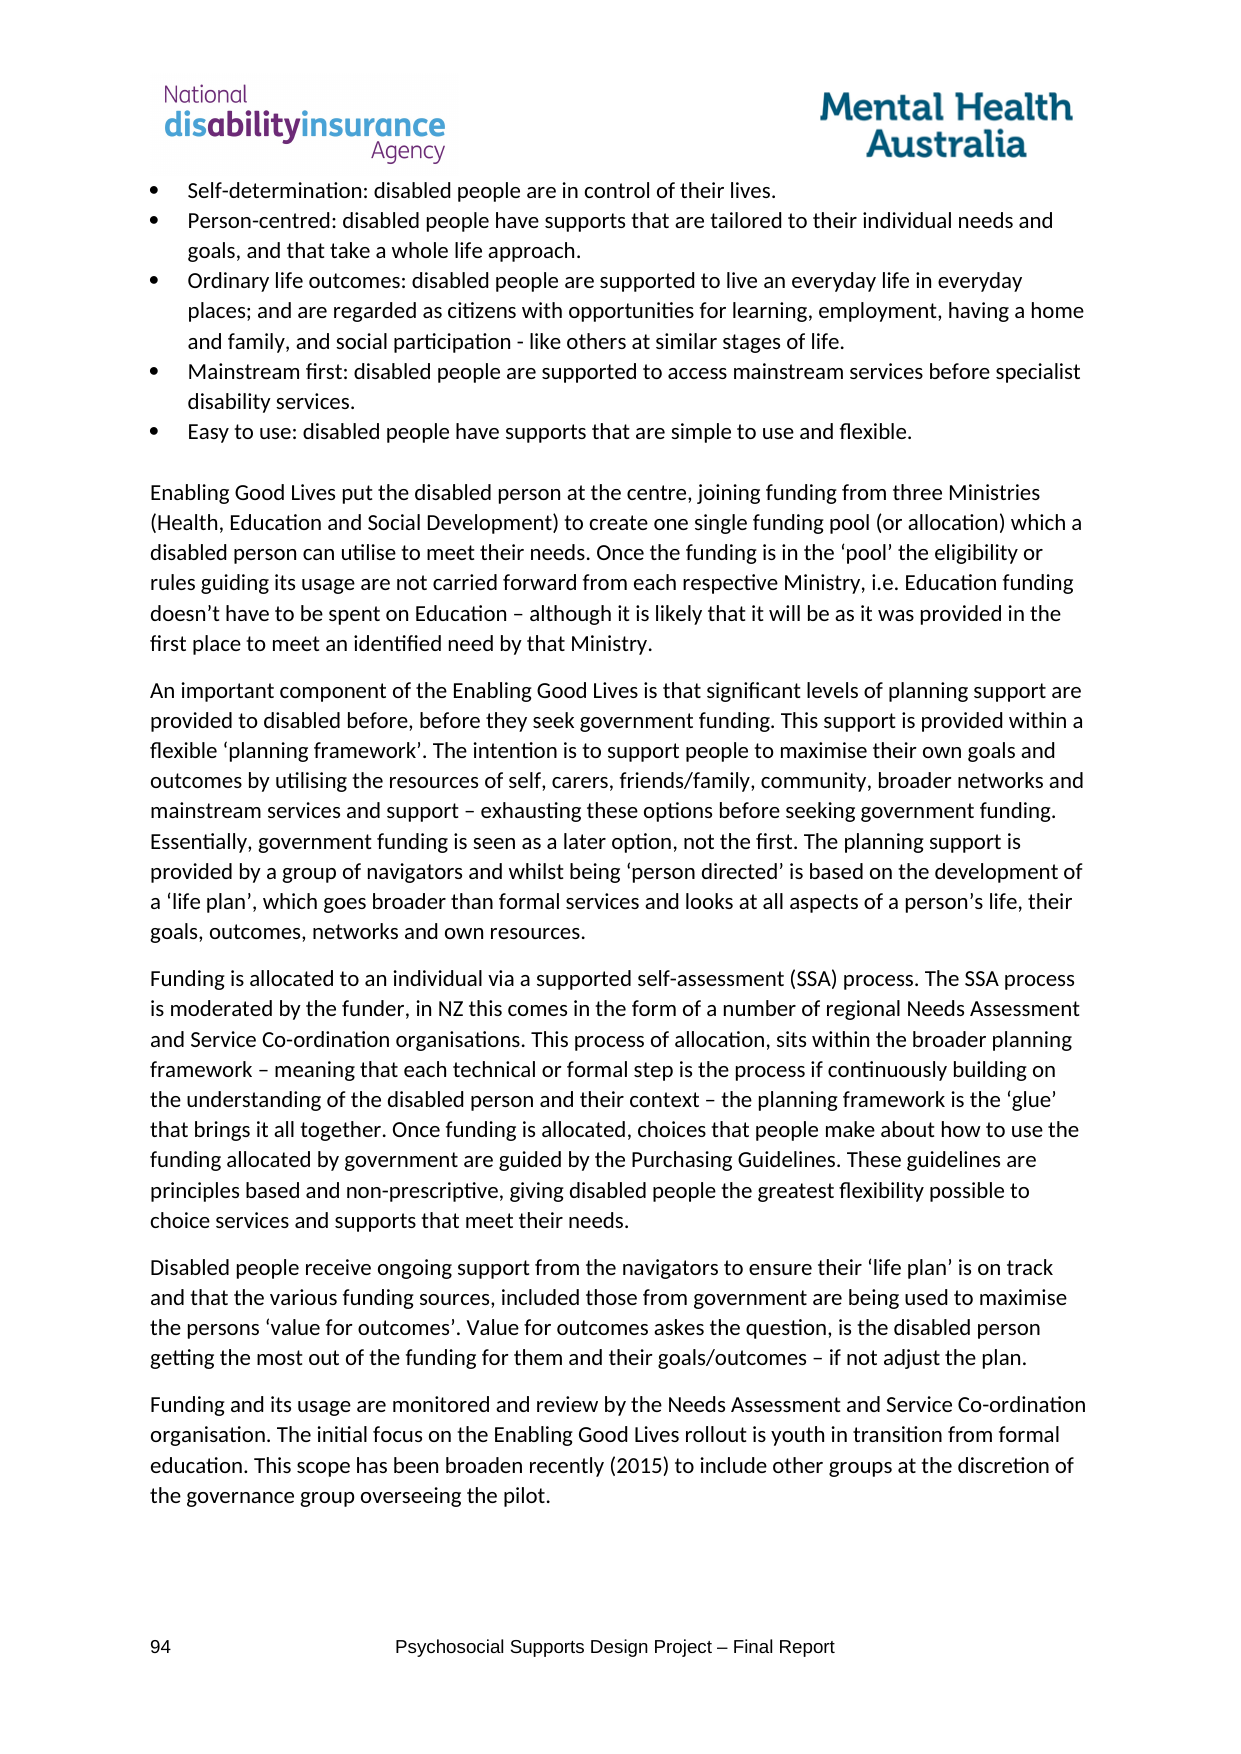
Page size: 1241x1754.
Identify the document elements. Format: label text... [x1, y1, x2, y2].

text Funding is allocated to an individual via a supported self-assessment (SSA) process. The SSA process is moderated by the funder, in NZ this comes in the form of a number of regional Needs Assessment and Service Co-ordination organisations. This process of allocation, sits within the broader planning framework – meaning that each technical or formal step is the process if continuously building on the understanding of the disabled person and their context – the planning framework is the ‘glue’ that brings it all together. Once funding is allocated, choices that people make about how to use the funding allocated by government are guided by the Purchasing Guidelines. These guidelines are principles based and non-prescriptive, giving disabled people the greatest flexibility possible to choice services and supports that meet their needs. [150, 964, 1090, 1234]
text Enabling Good Lives put the disabled person at the centre, joining funding from three Ministries (Health, Education and Social Development) to create one single funding pool (or allocation) which a disabled person can utilise to meet their needs. Once the funding is in the ‘pool’ the eligibility or rules guiding its usage are not carried forward from each respective Ministry, i.e. Education funding doesn’t have to be spent on Education – although it is likely that it will be as it was provided in the first place to meet an identified need by that Ministry. [150, 478, 1090, 657]
text Disabled people receive ongoing support from the navigators to ensure their ‘life plan’ is on track and that the various funding sources, included those from government are being used to maximise the persons ‘value for outcomes’. Value for outcomes askes the question, is the disabled person getting the most out of the funding for them and their goals/outcomes – if not adjust the plan. [150, 1253, 1090, 1371]
list Ordinary life outcomes: disabled people are supported to live an everyday life in everyday places; and are regarded as citizens with opportunities for learning, employment, having a home and family, and social participation - like others at similar stages of life. [150, 266, 1090, 355]
picture [802, 74, 1091, 176]
text An important component of the Enabling Good Lives is that significant levels of planning support are provided to disabled before, before they seek government funding. This support is provided within a flexible ‘planning framework’. The intention is to support people to maximise their own goals and outcomes by utilising the resources of self, carers, friends/family, community, broader networks and mainstream services and support – exhausting these options before seeking government funding. Essentially, government funding is seen as a later option, not the first. The planning support is provided by a group of navigators and whilst being ‘person directed’ is based on the development of a ‘life plan’, which goes broader than formal services and looks at all aspects of a person’s life, their goals, outcomes, networks and own resources. [150, 676, 1090, 945]
list Mainstream first: disabled people are supported to access mainstream services before specialist disability services. [150, 357, 1090, 415]
picture [150, 73, 460, 176]
list Person-centred: disabled people have supports that are tailored to their individual needs and goals, and that take a whole life approach. [150, 206, 1090, 264]
list Easy to use: disabled people have supports that are simple to use and flexible. [150, 417, 1090, 445]
text Funding and its usage are monitored and review by the Needs Assessment and Service Co-ordination organisation. The initial focus on the Enabling Good Lives rollout is youth in transition from formal education. This scope has been broaden recently (2015) to include other groups at the discretion of the governance group overseeing the pilot. [150, 1390, 1090, 1509]
list Self-determination: disabled people are in control of their lives. [150, 176, 1090, 204]
